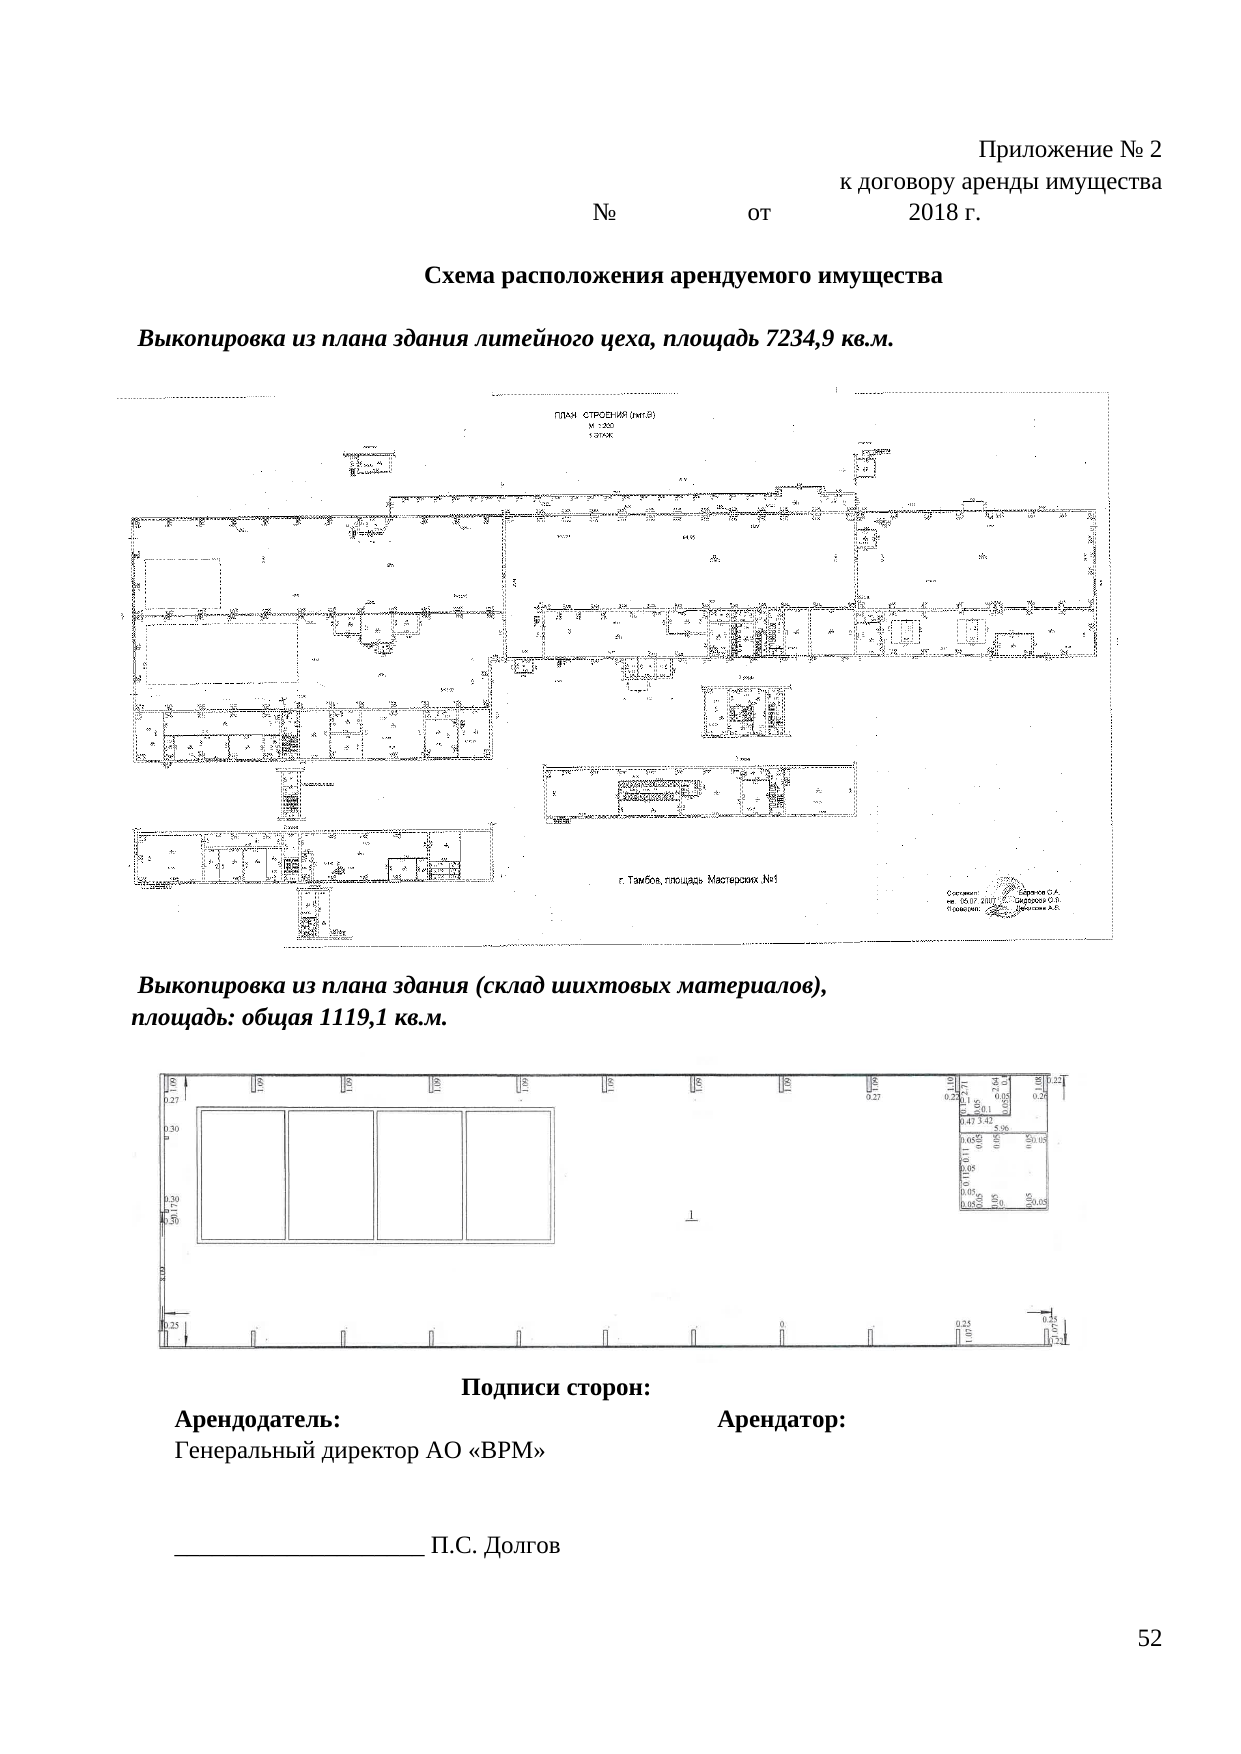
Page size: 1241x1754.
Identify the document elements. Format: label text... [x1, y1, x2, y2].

text площадь: общая 1119,1 кв.м. [131, 1002, 1162, 1030]
table_header Арендатор: [632, 1404, 1137, 1584]
text Выкопировка из плана здания (склад шихтовых материалов), [131, 970, 1162, 999]
text Выкопировка из плана здания литейного цеха, площадь 7234,9 кв.м. [131, 323, 1162, 352]
text Приложение № 2 [131, 134, 1162, 163]
text № от 2018 г. [131, 197, 1162, 226]
text к договору аренды имущества [131, 166, 1162, 194]
text Подписи сторон: [131, 1372, 1162, 1401]
picture [116, 386, 1121, 968]
table_header Арендодатель: Генеральный директор АО «ВРМ» ____________________ П.С. Долгов [156, 1404, 632, 1584]
text Схема расположения арендуемого имущества [131, 260, 1162, 289]
